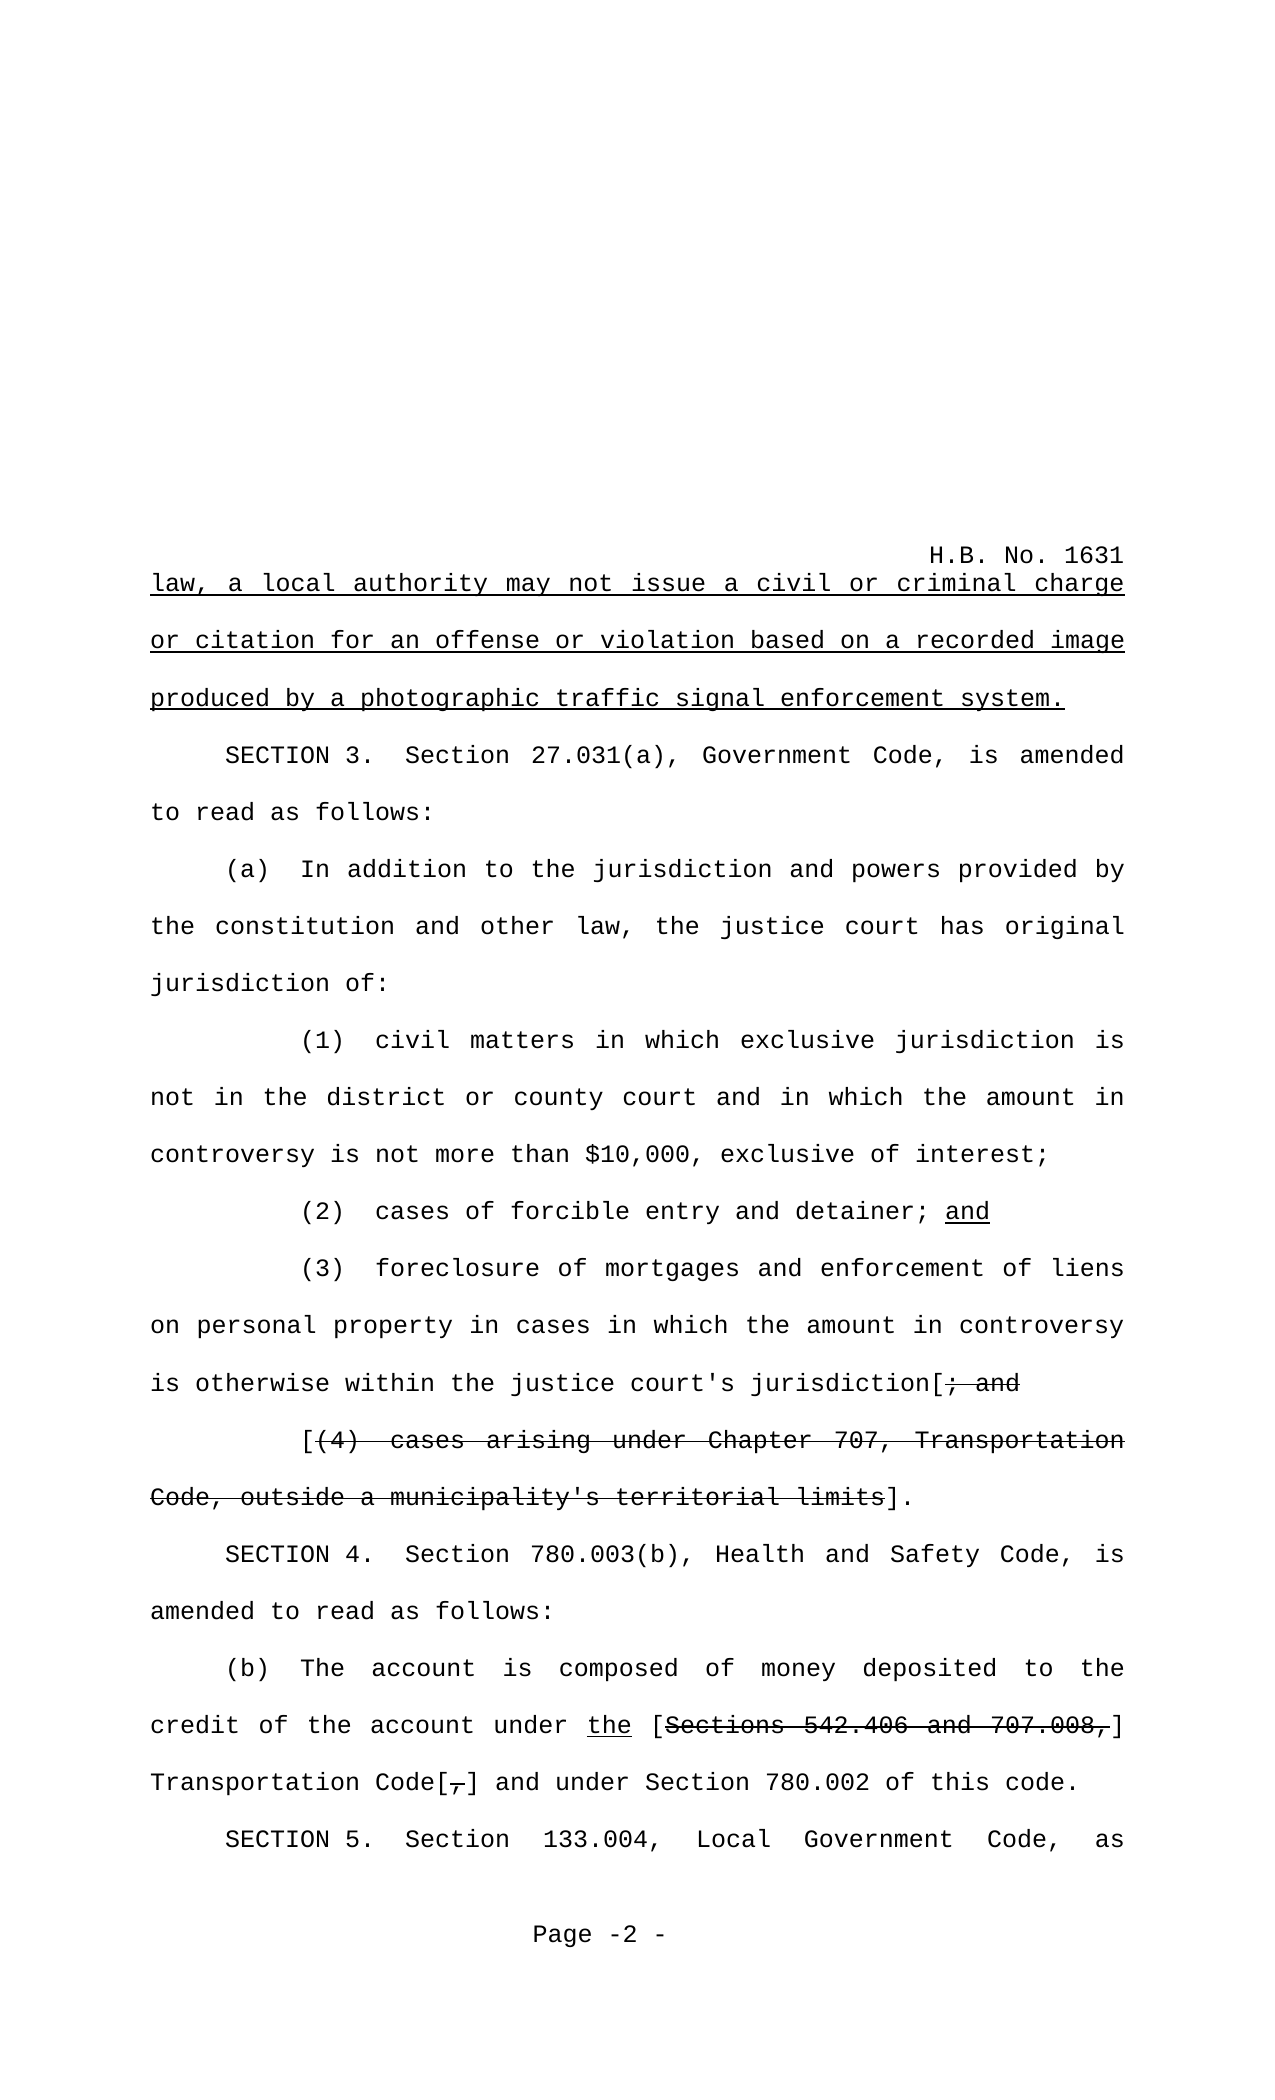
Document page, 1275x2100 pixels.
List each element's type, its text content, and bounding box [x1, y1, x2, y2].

text SECTION 4. Section 780.003(b), Health and Safety Code, is amended to read as follows: [150, 1541, 1125, 1627]
text (3) foreclosure of mortgages and enforcement of liens on personal property in cases in which the amount in controversy is otherwise within the justice court's jurisdiction[; and [150, 1256, 1125, 1398]
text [150, 571, 1125, 594]
text (2) cases of forcible entry and detainer; and [150, 1199, 1125, 1227]
text (a) In addition to the jurisdiction and powers provided by the constitution and other law, the justice court has original jurisdiction of: [150, 856, 1125, 999]
text (1) civil matters in which exclusive jurisdiction is not in the district or county court and in which the amount in controversy is not more than $10,000, exclusive of interest; [150, 1027, 1125, 1170]
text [150, 1827, 1125, 1855]
text [(4) cases arising under Chapter 707, Transportation Code, outside a municipality's territorial limits]. [150, 1427, 1125, 1513]
text (b) The account is composed of money deposited to the credit of the account under the [Sections 542.406 and 707.008,] Transportation Code[,] and under Section 780.002 of this code. [150, 1655, 1125, 1798]
text SECTION 3. Section 27.031(a), Government Code, is amended to read as follows: [150, 742, 1125, 828]
